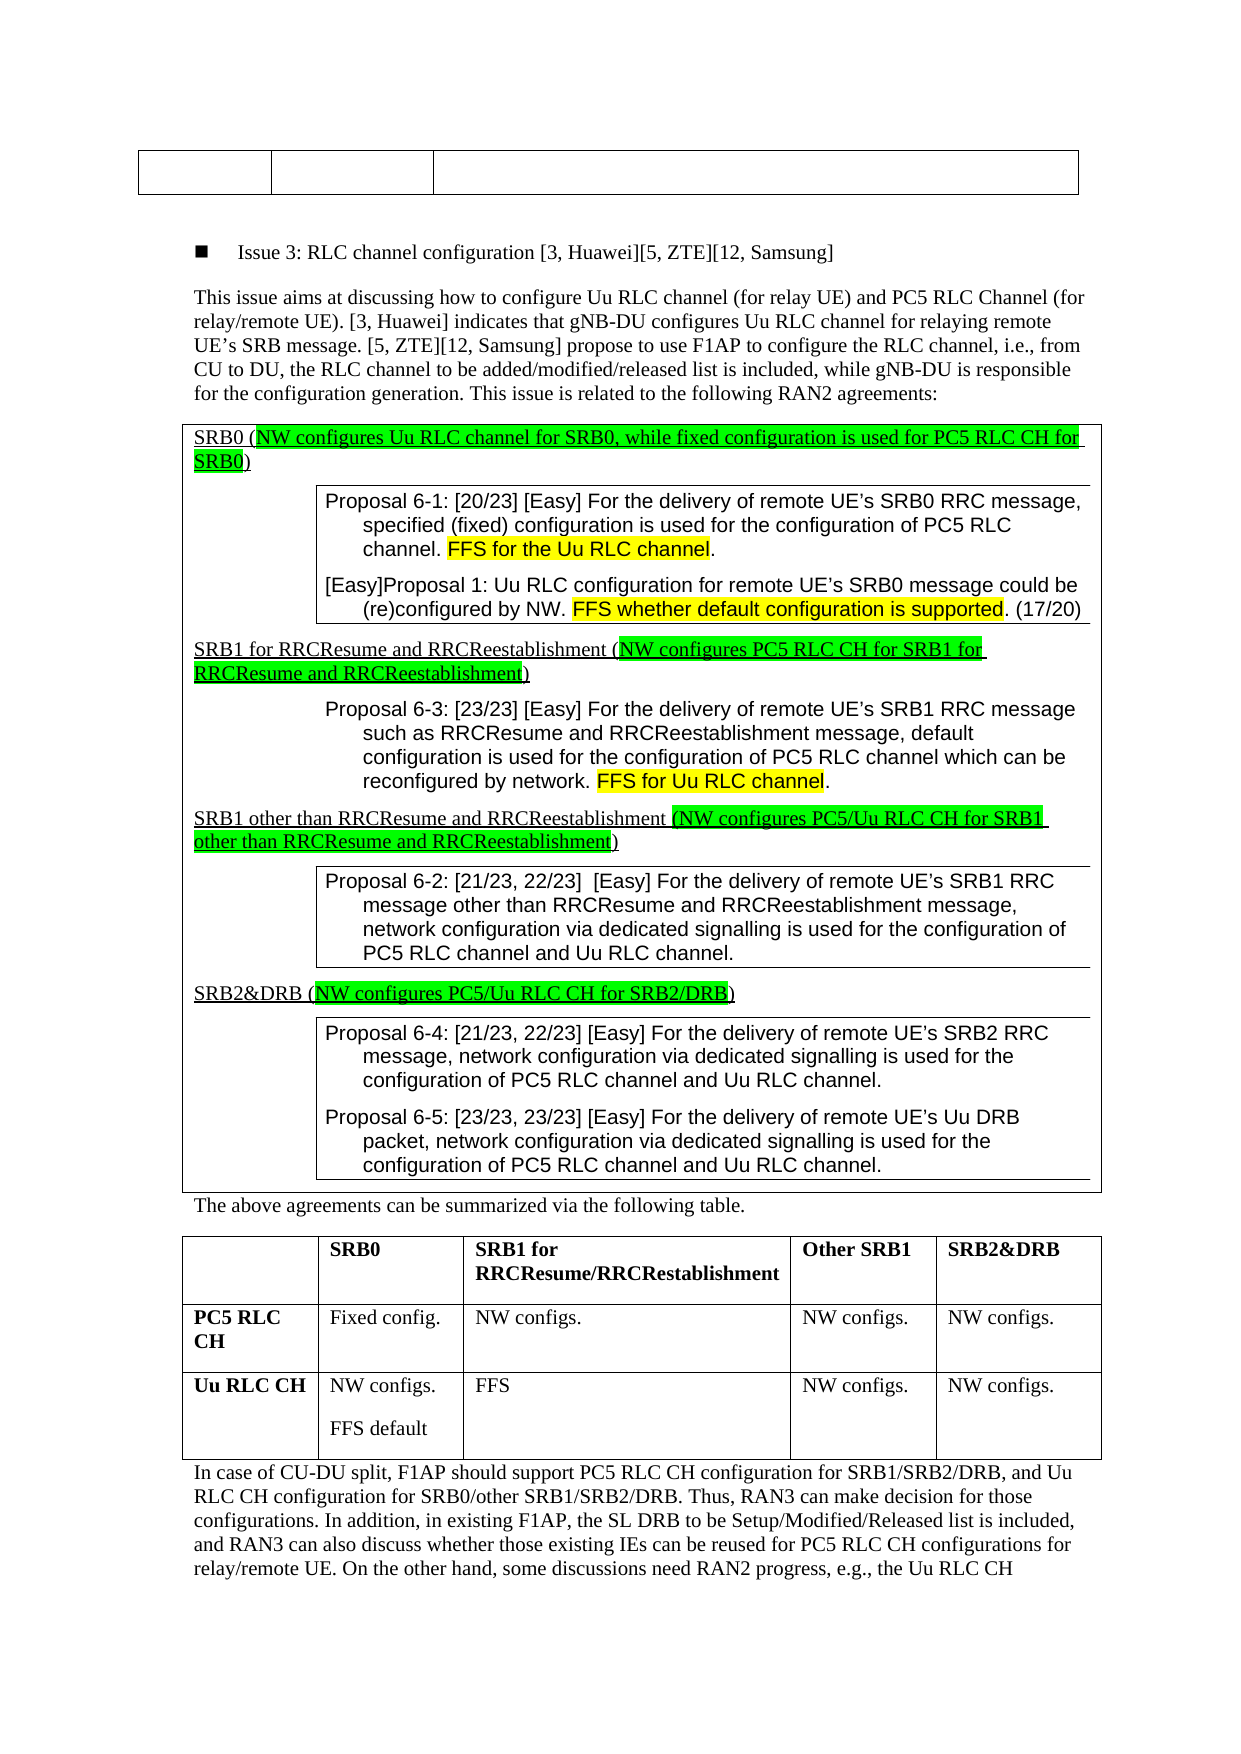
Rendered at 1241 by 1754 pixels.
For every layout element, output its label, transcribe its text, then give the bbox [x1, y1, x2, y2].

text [194, 1460, 1090, 1580]
table_cell NW configs. [464, 1305, 790, 1372]
table_cell Uu RLC CH [183, 1373, 318, 1458]
table_header SRB1 for RRCResume/RRCRestablishment [464, 1237, 790, 1304]
list Issue 3: RLC channel configuration [3, Huawei][5, ZTE][12, Samsung] [194, 240, 1090, 264]
table_header SRB0 (NW configures Uu RLC channel for SRB0, while fixed configuration is used for PC5 RLC CH for SRB0) Proposal 6-1: [20/23] [Easy] For the delivery of remote UE’s SRB0 RRC message, specified (fixed) configuration is used for the configuration of PC5 RLC channel. FFS for the Uu RLC channel. [Easy]Proposal 1: Uu RLC configuration for remote UE’s SRB0 message could be (re)configured by NW. FFS whether default configuration is supported. (17/20) SRB1 for RRCResume and RRCReestablishment (NW configures PC5 RLC CH for SRB1 for RRCResume and RRCReestablishment) Proposal 6-3: [23/23] [Easy] For the delivery of remote UE’s SRB1 RRC message such as RRCResume and RRCReestablishment message, default configuration is used for the configuration of PC5 RLC channel which can be reconfigured by network. FFS for Uu RLC channel. SRB1 other than RRCResume and RRCReestablishment (NW configures PC5/Uu RLC CH for SRB1 other than RRCResume and RRCReestablishment) Proposal 6-2: [21/23, 22/23] [Easy] For the delivery of remote UE’s SRB1 RRC message other than RRCResume and RRCReestablishment message, network configuration via dedicated signalling is used for the configuration of PC5 RLC channel and Uu RLC channel. SRB2&DRB (NW configures PC5/Uu RLC CH for SRB2/DRB) Proposal 6-4: [21/23, 22/23] [Easy] For the delivery of remote UE’s SRB2 RRC message, network configuration via dedicated signalling is used for the configuration of PC5 RLC channel and Uu RLC channel. Proposal 6-5: [23/23, 23/23] [Easy] For the delivery of remote UE’s Uu DRB packet, network configuration via dedicated signalling is used for the configuration of PC5 RLC channel and Uu RLC channel. [183, 425, 1101, 1192]
table_cell NW configs. FFS default [319, 1373, 463, 1458]
table_cell NW configs. [791, 1373, 936, 1458]
table_header SRB2&DRB [937, 1237, 1101, 1304]
table_header [183, 1237, 318, 1304]
table_cell Fixed config. [319, 1305, 463, 1372]
table_cell [139, 151, 271, 194]
table_cell NW configs. [791, 1305, 936, 1372]
table_cell [434, 151, 1078, 194]
text This issue aims at discussing how to configure Uu RLC channel (for relay UE) and PC5 RLC Channel (for relay/remote UE). [3, Huawei] indicates that gNB-DU configures Uu RLC channel for relaying remote UE’s SRB message. [5, ZTE][12, Samsung] propose to use F1AP to configure the RLC channel, i.e., from CU to DU, the RLC channel to be added/modified/released list is included, while gNB-DU is responsible for the configuration generation. This issue is related to the following RAN2 agreements: [194, 285, 1090, 405]
table_cell NW configs. [937, 1305, 1101, 1372]
table_cell NW configs. [937, 1373, 1101, 1458]
table_header Other SRB1 [791, 1237, 936, 1304]
table_cell [272, 151, 433, 194]
text The above agreements can be summarized via the following table. [194, 1193, 1090, 1217]
table_cell FFS [464, 1373, 790, 1458]
table_cell PC5 RLC CH [183, 1305, 318, 1372]
table_header SRB0 [319, 1237, 463, 1304]
